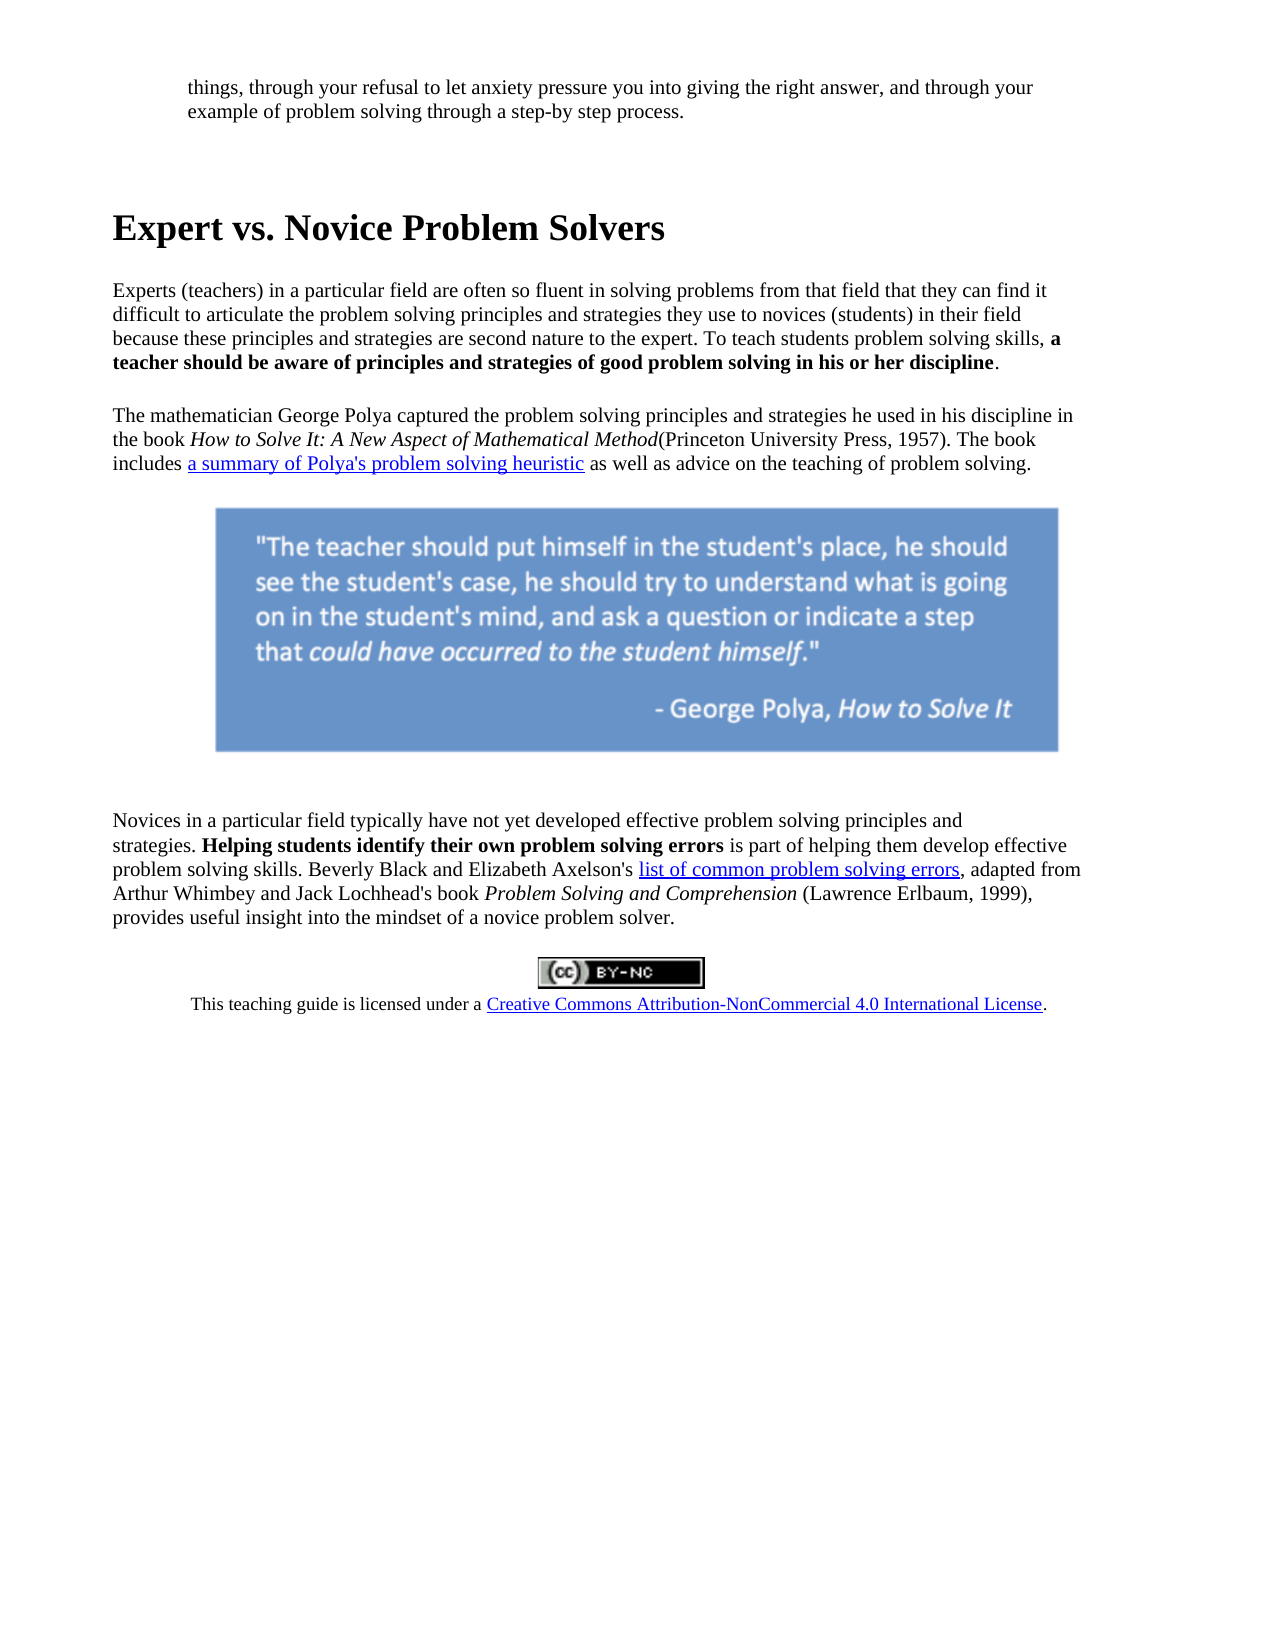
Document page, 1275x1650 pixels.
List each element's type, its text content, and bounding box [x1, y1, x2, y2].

picture [213, 505, 1062, 756]
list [150, 75, 1087, 123]
text The mathematician George Polya captured the problem solving principles and strategies he used in his discipline in the book How to Solve It: A New Aspect of Mathematical Method(Princeton University Press, 1957). The book includes a summary of Polya's problem solving heuristic as well as advice on the teaching of problem solving. [112, 403, 1087, 475]
text This teaching guide is licensed under a Creative Commons Attribution-NonCommercial 4.0 International License. [150, 958, 1087, 1014]
text Expert vs. Novice Problem Solvers [112, 206, 1087, 249]
picture [537, 957, 705, 989]
text Experts (teachers) in a particular field are often so fluent in solving problems from that field that they can find it difficult to articulate the problem solving principles and strategies they use to novices (students) in their field because these principles and strategies are second nature to the expert. To teach students problem solving skills, a teacher should be aware of principles and strategies of good problem solving in his or her discipline. [112, 278, 1087, 374]
